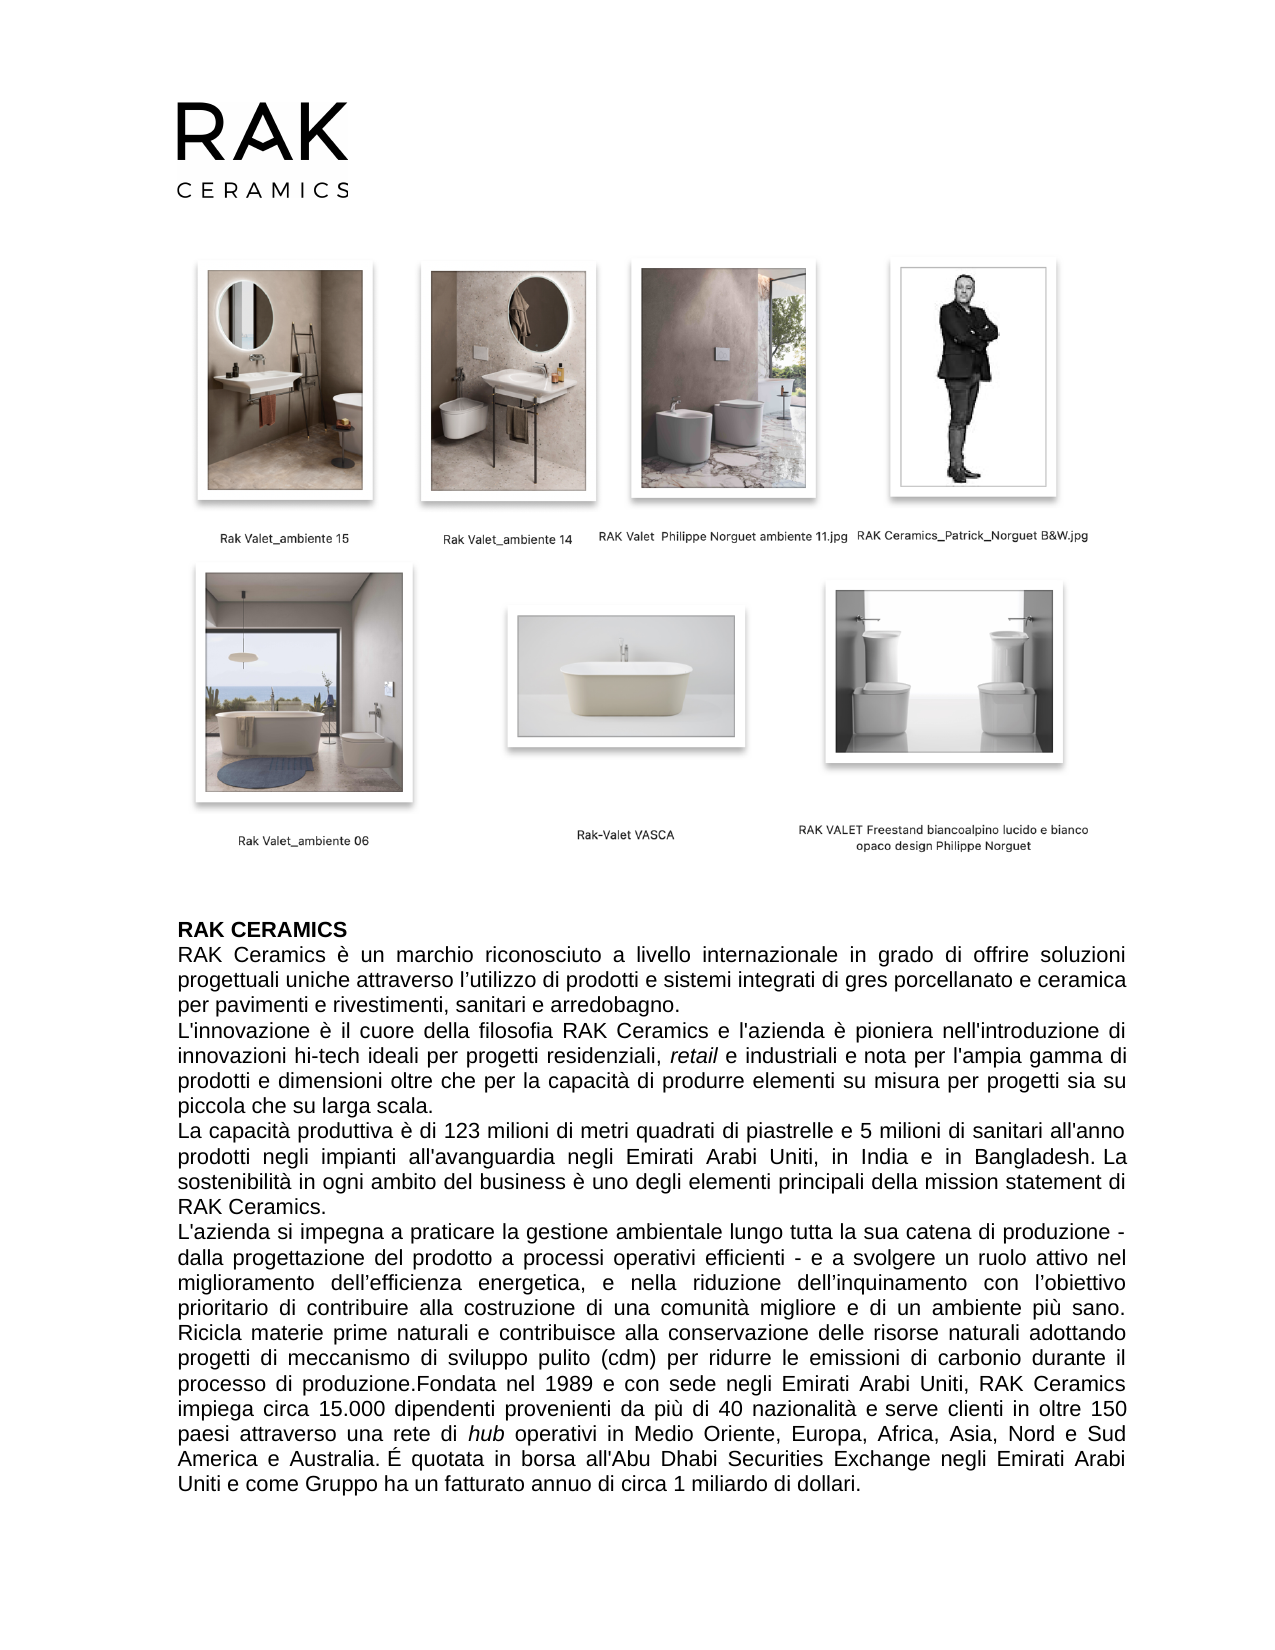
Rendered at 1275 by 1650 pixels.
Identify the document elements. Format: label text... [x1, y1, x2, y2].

text RAK CERAMICS [177, 917, 1127, 942]
picture [177, 102, 348, 198]
text RAK Ceramics è un marchio riconosciuto a livello internazionale in grado di offrire soluzioni progettuali uniche attraverso l’utilizzo di prodotti e sistemi integrati di gres porcellanato e ceramica per pavimenti e rivestimenti, sanitari e arredobagno. [177, 942, 1127, 1018]
text L'innovazione è il cuore della filosofia RAK Ceramics e l'azienda è pioniera nell'introduzione di innovazioni hi-tech ideali per progetti residenziali, retail e industriali e nota per l'ampia gamma di prodotti e dimensioni oltre che per la capacità di produrre elementi su misura per progetti sia su piccola che su larga scala. [177, 1018, 1127, 1118]
text La capacità produttiva è di 123 milioni di metri quadrati di piastrelle e 5 milioni di sanitari all'anno prodotti negli impianti all'avanguardia negli Emirati Arabi Uniti, in India e in Bangladesh. La sostenibilità in ogni ambito del business è uno degli elementi principali della mission statement di RAK Ceramics. [177, 1118, 1127, 1219]
text L'azienda si impegna a praticare la gestione ambientale lungo tutta la sua catena di produzione - dalla progettazione del prodotto a processi operativi efficienti - e a svolgere un ruolo attivo nel miglioramento dell’efficienza energetica, e nella riduzione dell’inquinamento con l’obiettivo prioritario di contribuire alla costruzione di una comunità migliore e di un ambiente più sano. Ricicla materie prime naturali e contribuisce alla conservazione delle risorse naturali adottando progetti di meccanismo di sviluppo pulito (cdm) per ridurre le emissioni di carbonio durante il processo di produzione.Fondata nel 1989 e con sede negli Emirati Arabi Uniti, RAK Ceramics impiega circa 15.000 dipendenti provenienti da più di 40 nazionalità e serve clienti in oltre 150 paesi attraverso una rete di hub operativi in Medio Oriente, Europa, Africa, Asia, Nord e Sud America e Australia. É quotata in borsa all'Abu Dhabi Securities Exchange negli Emirati Arabi Uniti e come Gruppo ha un fatturato annuo di circa 1 miliardo di dollari. [177, 1219, 1127, 1497]
picture [177, 243, 1103, 867]
